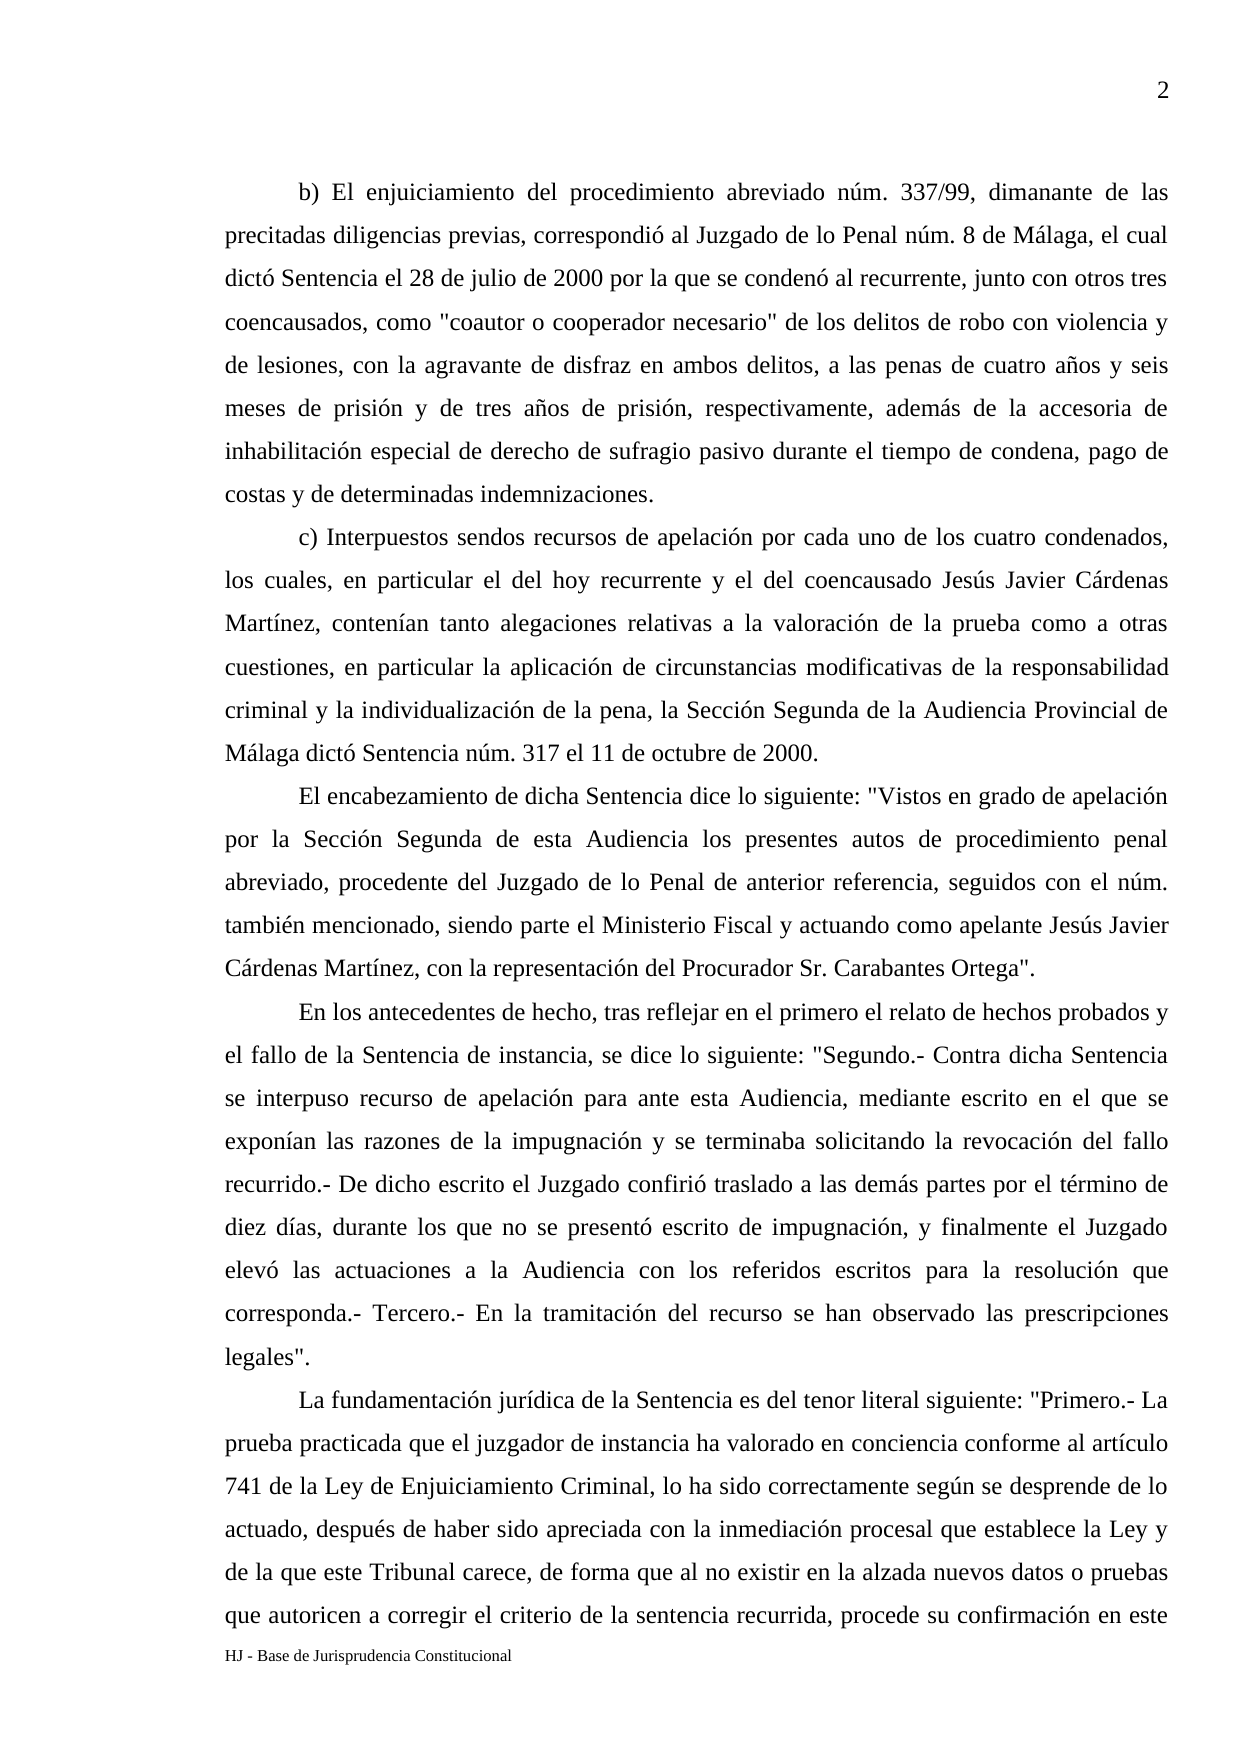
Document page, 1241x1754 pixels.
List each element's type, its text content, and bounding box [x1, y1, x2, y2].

text b) El enjuiciamiento del procedimiento abreviado núm. 337/99, dimanante de las precitadas diligencias previas, correspondió al Juzgado de lo Penal núm. 8 de Málaga, el cual dictó Sentencia el 28 de julio de 2000 por la que se condenó al recurrente, junto con otros tres coencausados, como "coautor o cooperador necesario" de los delitos de robo con violencia y de lesiones, con la agravante de disfraz en ambos delitos, a las penas de cuatro años y seis meses de prisión y de tres años de prisión, respectivamente, además de la accesoria de inhabilitación especial de derecho de sufragio pasivo durante el tiempo de condena, pago de costas y de determinadas indemnizaciones. [224, 177, 1169, 508]
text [224, 1385, 1169, 1629]
text c) Interpuestos sendos recursos de apelación por cada uno de los cuatro condenados, los cuales, en particular el del hoy recurrente y el del coencausado Jesús Javier Cárdenas Martínez, contenían tanto alegaciones relativas a la valoración de la prueba como a otras cuestiones, en particular la aplicación de circunstancias modificativas de la responsabilidad criminal y la individualización de la pena, la Sección Segunda de la Audiencia Provincial de Málaga dictó Sentencia núm. 317 el 11 de octubre de 2000. [224, 522, 1169, 767]
text El encabezamiento de dicha Sentencia dice lo siguiente: "Vistos en grado de apelación por la Sección Segunda de esta Audiencia los presentes autos de procedimiento penal abreviado, procedente del Juzgado de lo Penal de anterior referencia, seguidos con el núm. también mencionado, siendo parte el Ministerio Fiscal y actuando como apelante Jesús Javier Cárdenas Martínez, con la representación del Procurador Sr. Carabantes Ortega". [224, 781, 1169, 982]
text En los antecedentes de hecho, tras reflejar en el primero el relato de hechos probados y el fallo de la Sentencia de instancia, se dice lo siguiente: "Segundo.- Contra dicha Sentencia se interpuso recurso de apelación para ante esta Audiencia, mediante escrito en el que se exponían las razones de la impugnación y se terminaba solicitando la revocación del fallo recurrido.- De dicho escrito el Juzgado confirió traslado a las demás partes por el término de diez días, durante los que no se presentó escrito de impugnación, y finalmente el Juzgado elevó las actuaciones a la Audiencia con los referidos escritos para la resolución que corresponda.- Tercero.- En la tramitación del recurso se han observado las prescripciones legales". [224, 997, 1169, 1370]
